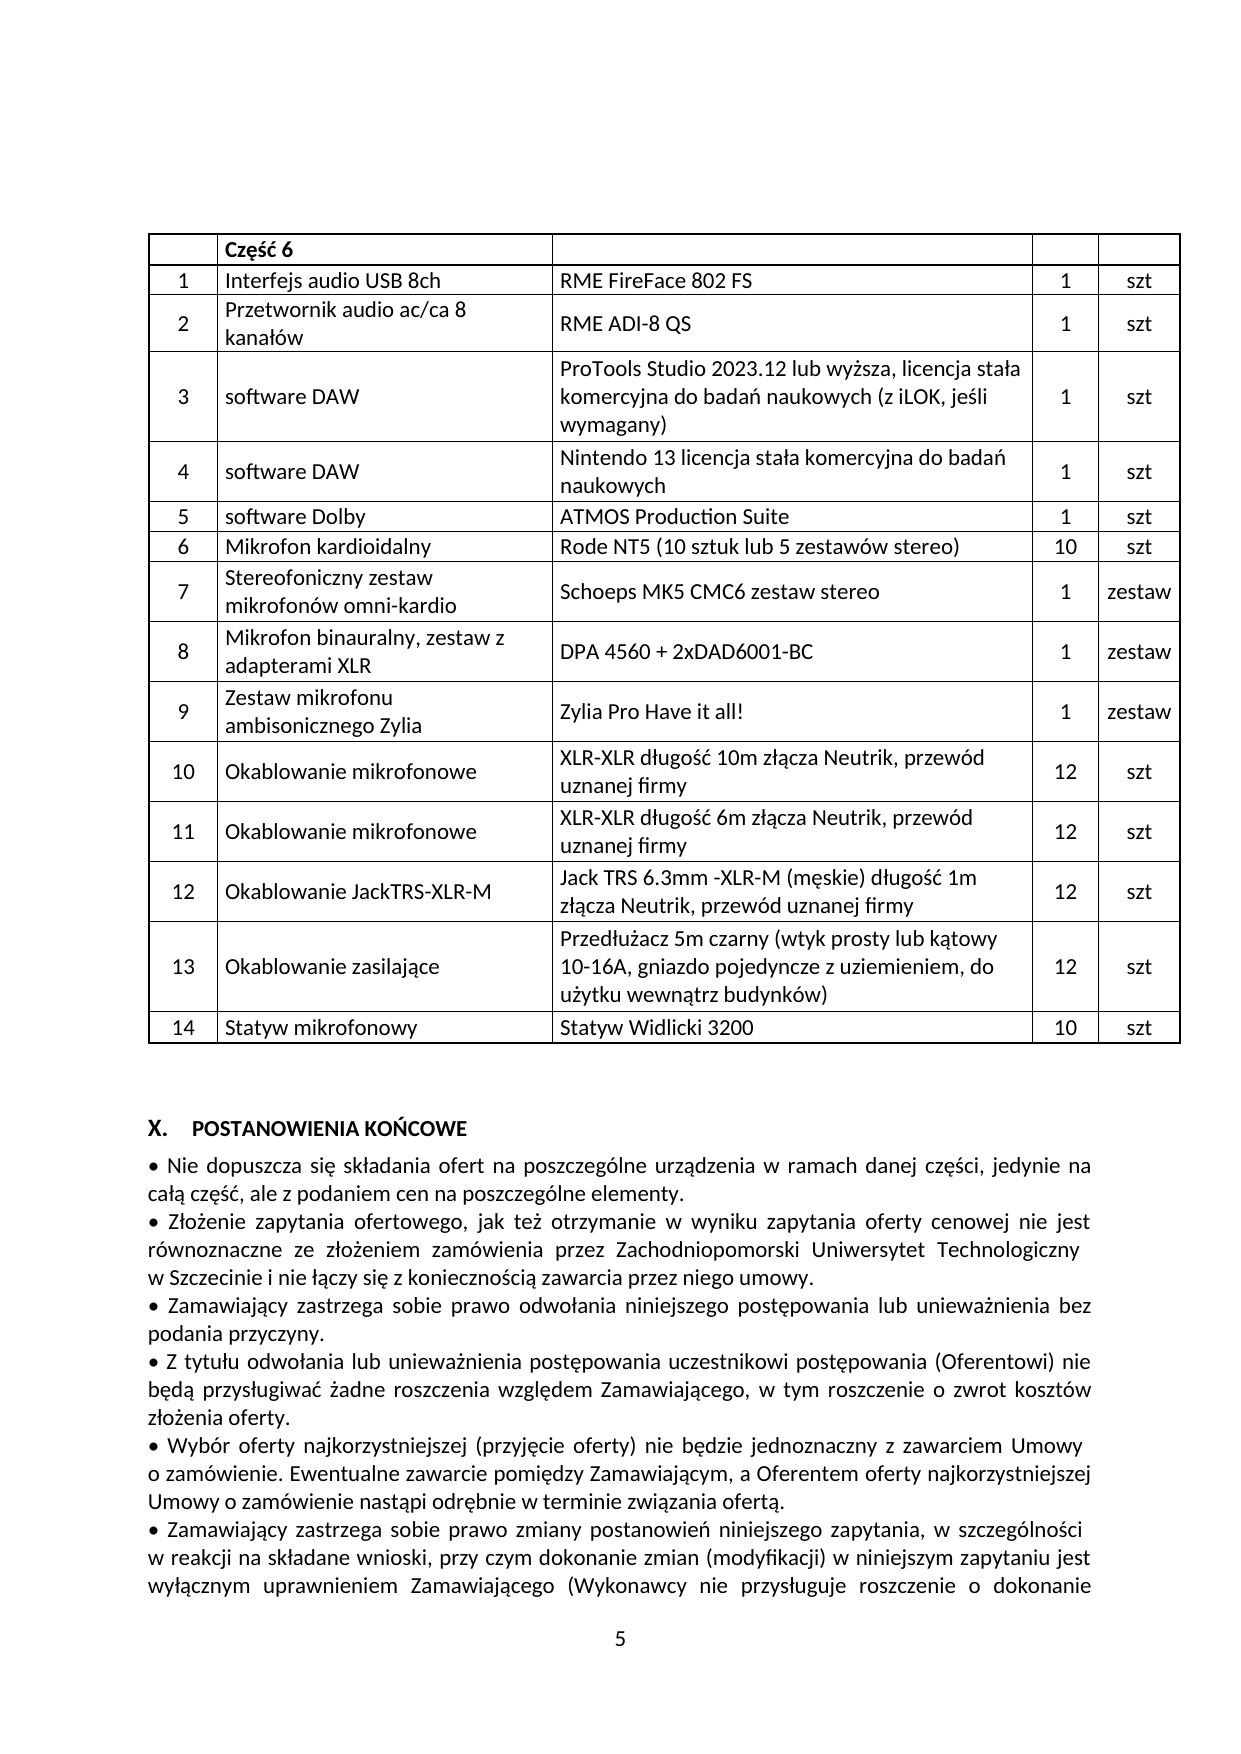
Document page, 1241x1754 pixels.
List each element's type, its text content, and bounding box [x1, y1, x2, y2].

table_cell 5 [150, 502, 217, 531]
table_cell Zestaw mikrofonu ambisonicznego Zylia [218, 682, 552, 741]
table_cell 1 [1033, 682, 1098, 741]
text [148, 1516, 1093, 1599]
table_cell szt [1099, 352, 1179, 441]
table_cell 7 [150, 562, 217, 621]
text • Z tytułu odwołania lub unieważnienia postępowania uczestnikowi postępowania (Oferentowi) nie będą przysługiwać żadne roszczenia względem Zamawiającego, w tym roszczenie o zwrot kosztów złożenia oferty. [148, 1347, 1093, 1431]
table_cell 10 [150, 742, 217, 801]
table_cell XLR-XLR długość 6m złącza Neutrik, przewód uznanej firmy [553, 802, 1032, 861]
table_cell Interfejs audio USB 8ch [218, 266, 552, 294]
table_cell Statyw mikrofonowy [218, 1012, 552, 1042]
table_cell Rode NT5 (10 sztuk lub 5 zestawów stereo) [553, 532, 1032, 561]
table_cell 1 [1033, 266, 1098, 294]
table_cell software Dolby [218, 502, 552, 531]
table_cell 1 [1033, 295, 1098, 351]
table_cell 12 [1033, 862, 1098, 921]
table_cell DPA 4560 + 2xDAD6001-BC [553, 622, 1032, 681]
table_cell 13 [150, 922, 217, 1011]
table_cell Mikrofon kardioidalny [218, 532, 552, 561]
table_cell Okablowanie JackTRS-XLR-M [218, 862, 552, 921]
table_cell Przetwornik audio ac/ca 8 kanałów [218, 295, 552, 351]
table_cell ProTools Studio 2023.12 lub wyższa, licencja stała komercyjna do badań naukowych (z iLOK, jeśli wymagany) [553, 352, 1032, 441]
table_cell 1 [1033, 622, 1098, 681]
table_cell Część 6 [218, 235, 552, 264]
table_cell [150, 235, 217, 264]
text • Zamawiający zastrzega sobie prawo odwołania niniejszego postępowania lub unieważnienia bez podania przyczyny. [148, 1291, 1093, 1347]
table_cell szt [1099, 502, 1179, 531]
table_cell Zylia Pro Have it all! [553, 682, 1032, 741]
table_cell Okablowanie mikrofonowe [218, 802, 552, 861]
table_cell 1 [1033, 502, 1098, 531]
table_cell 1 [1033, 562, 1098, 621]
table_cell szt [1099, 742, 1179, 801]
table_cell 10 [1033, 532, 1098, 561]
table_cell Mikrofon binauralny, zestaw z adapterami XLR [218, 622, 552, 681]
table_cell ATMOS Production Suite [553, 502, 1032, 531]
table_cell 12 [1033, 742, 1098, 801]
table_cell 1 [1033, 352, 1098, 441]
table_cell Jack TRS 6.3mm -XLR-M (męskie) długość 1m złącza Neutrik, przewód uznanej firmy [553, 862, 1032, 921]
table_cell [1099, 235, 1179, 264]
table_cell Schoeps MK5 CMC6 zestaw stereo [553, 562, 1032, 621]
table_cell Statyw Widlicki 3200 [553, 1012, 1032, 1042]
table_cell 2 [150, 295, 217, 351]
table_cell Nintendo 13 licencja stała komercyjna do badań naukowych [553, 442, 1032, 501]
table_cell szt [1099, 442, 1179, 501]
text • Nie dopuszcza się składania ofert na poszczególne urządzenia w ramach danej części, jedynie na całą część, ale z podaniem cen na poszczególne elementy. [148, 1151, 1093, 1207]
table_cell 9 [150, 682, 217, 741]
table_cell software DAW [218, 352, 552, 441]
text • Wybór oferty najkorzystniejszej (przyjęcie oferty) nie będzie jednoznaczny z zawarciem Umowy o zamówienie. Ewentualne zawarcie pomiędzy Zamawiającym, a Oferentem oferty najkorzystniejszej Umowy o zamówienie nastąpi odrębnie w terminie związania ofertą. [148, 1431, 1093, 1516]
table_cell szt [1099, 1012, 1179, 1042]
table_cell 1 [150, 266, 217, 294]
table_cell zestaw [1099, 622, 1179, 681]
table_cell 4 [150, 442, 217, 501]
table_cell Okablowanie mikrofonowe [218, 742, 552, 801]
table_cell 8 [150, 622, 217, 681]
table_cell 12 [1033, 922, 1098, 1011]
list POSTANOWIENIA KOŃCOWE [148, 1112, 1093, 1142]
table_cell RME ADI-8 QS [553, 295, 1032, 351]
table_cell szt [1099, 802, 1179, 861]
table_cell 14 [150, 1012, 217, 1042]
table_cell 1 [1033, 442, 1098, 501]
table_cell Okablowanie zasilające [218, 922, 552, 1011]
table_cell 3 [150, 352, 217, 441]
table_cell XLR-XLR długość 10m złącza Neutrik, przewód uznanej firmy [553, 742, 1032, 801]
table_cell zestaw [1099, 682, 1179, 741]
table_cell szt [1099, 532, 1179, 561]
table_cell RME FireFace 802 FS [553, 266, 1032, 294]
table_cell 10 [1033, 1012, 1098, 1042]
table_cell 6 [150, 532, 217, 561]
table_cell software DAW [218, 442, 552, 501]
table_cell szt [1099, 266, 1179, 294]
table_cell Przedłużacz 5m czarny (wtyk prosty lub kątowy 10-16A, gniazdo pojedyncze z uziemieniem, do użytku wewnątrz budynków) [553, 922, 1032, 1011]
table_cell zestaw [1099, 562, 1179, 621]
table_cell 12 [150, 862, 217, 921]
table_cell Stereofoniczny zestaw mikrofonów omni-kardio [218, 562, 552, 621]
table_cell [553, 235, 1032, 264]
table_cell [1033, 235, 1098, 264]
table_cell 12 [1033, 802, 1098, 861]
table_cell szt [1099, 922, 1179, 1011]
table_cell 11 [150, 802, 217, 861]
table_cell szt [1099, 862, 1179, 921]
text • Złożenie zapytania ofertowego, jak też otrzymanie w wyniku zapytania oferty cenowej nie jest równoznaczne ze złożeniem zamówienia przez Zachodniopomorski Uniwersytet Technologiczny w Szczecinie i nie łączy się z koniecznością zawarcia przez niego umowy. [148, 1207, 1093, 1291]
table_cell szt [1099, 295, 1179, 351]
